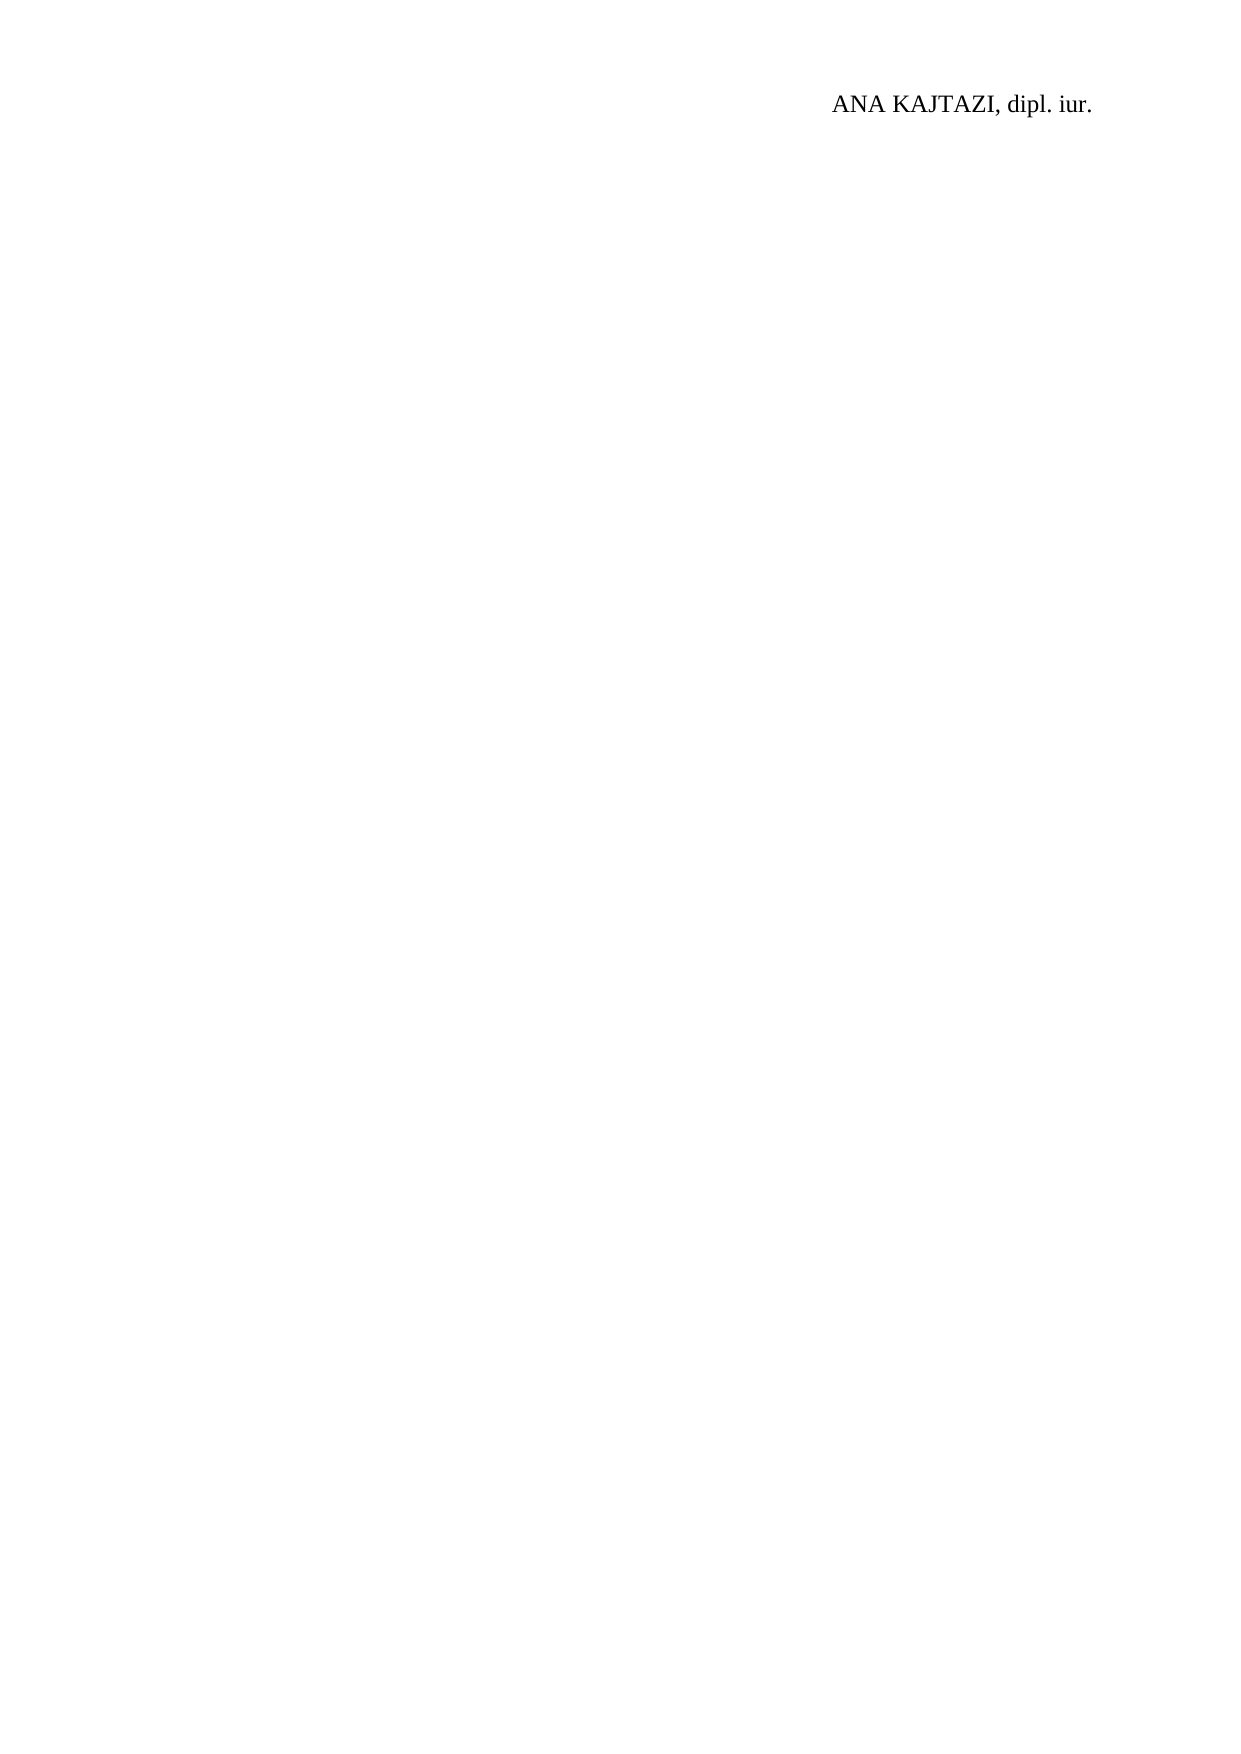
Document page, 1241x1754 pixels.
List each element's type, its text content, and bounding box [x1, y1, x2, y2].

text ANA KAJTAZI, dipl. iur. [148, 89, 1093, 117]
